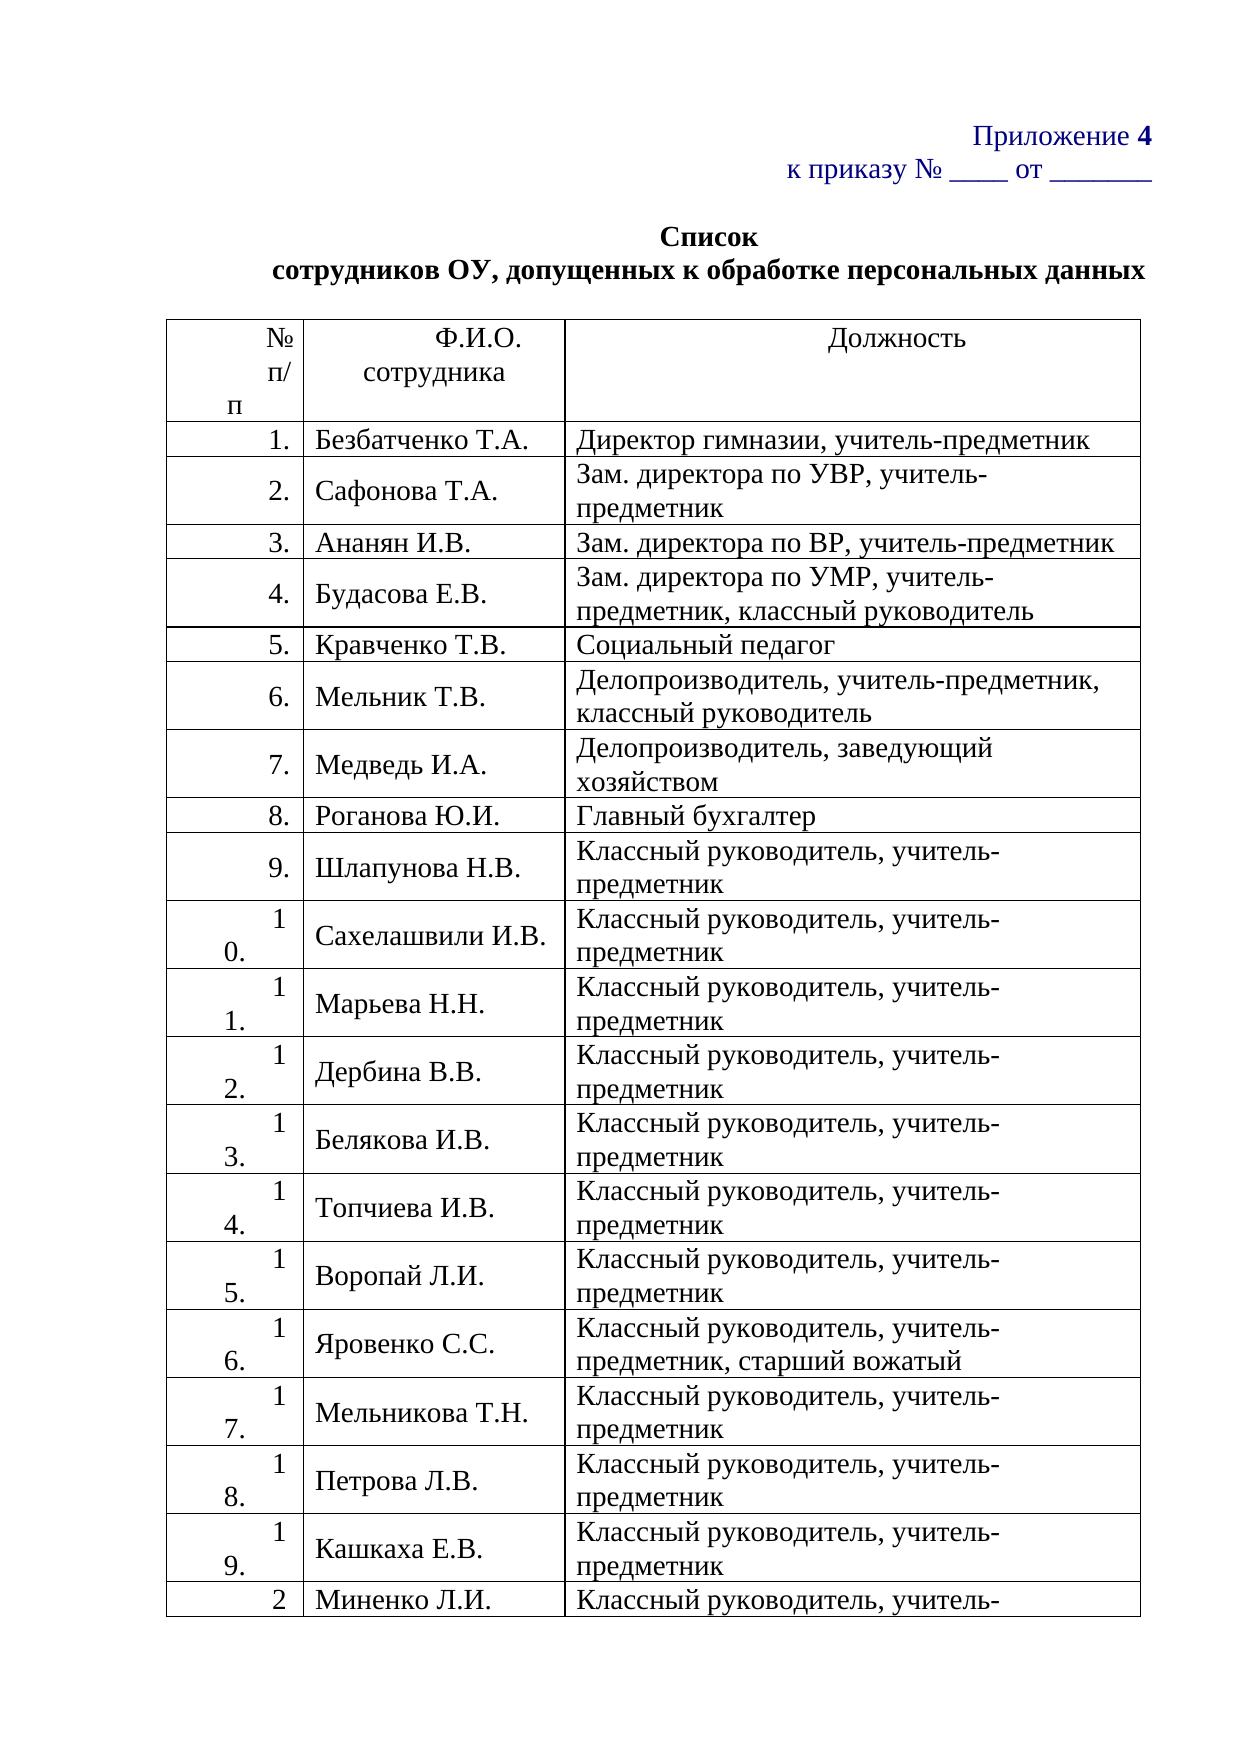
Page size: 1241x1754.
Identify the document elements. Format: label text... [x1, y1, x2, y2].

table_cell 2. [167, 457, 303, 524]
table_cell Главный бухгалтер [566, 798, 1140, 832]
table_header № п/п [167, 320, 303, 421]
table_cell Петрова Л.В. [304, 1446, 564, 1513]
table_cell Зам. директора по ВР, учитель-предметник [566, 525, 1140, 558]
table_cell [566, 1514, 1140, 1581]
table_cell Медведь И.А. [304, 730, 564, 797]
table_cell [566, 1446, 1140, 1513]
table_cell Классный руководитель, учитель- предметник [566, 1037, 1140, 1104]
table_cell Делопроизводитель, заведующий хозяйством [566, 730, 1140, 797]
table_cell 11. [167, 969, 303, 1036]
table_cell Миненко Л.И. [304, 1582, 564, 1616]
table_cell Мельник Т.В. [304, 662, 564, 729]
table_cell Сахелашвили И.В. [304, 901, 564, 968]
table_cell 8. [167, 798, 303, 832]
table_cell Белякова И.В. [304, 1105, 564, 1172]
table_cell Классный руководитель, учитель- предметник, старший вожатый [566, 1310, 1140, 1377]
table_cell 18. [167, 1446, 303, 1513]
table_cell 7. [167, 730, 303, 797]
table_cell Классный руководитель, учитель- предметник [566, 901, 1140, 968]
text к приказу № ____ от _______ [177, 152, 1152, 185]
text Приложение 4 [177, 118, 1152, 152]
table_cell 12. [167, 1037, 303, 1104]
table_cell 15. [167, 1242, 303, 1309]
table_cell Классный руководитель, учитель- предметник [566, 1105, 1140, 1172]
table_header Должность [566, 320, 1140, 421]
table_cell Директор гимназии, учитель-предметник [566, 422, 1140, 456]
table_cell 10. [167, 901, 303, 968]
table_cell Сафонова Т.А. [304, 457, 564, 524]
table_cell Ананян И.В. [304, 525, 564, 558]
table_cell 6. [167, 662, 303, 729]
table_cell Кашкаха Е.В. [304, 1514, 564, 1581]
table_cell Шлапунова Н.В. [304, 833, 564, 900]
table_cell 16. [167, 1310, 303, 1377]
table_cell Воропай Л.И. [304, 1242, 564, 1309]
table_cell 3. [167, 525, 303, 558]
table_cell Марьева Н.Н. [304, 969, 564, 1036]
table_cell Кравченко Т.В. [304, 628, 564, 661]
text сотрудников ОУ, допущенных к обработке персональных данных [177, 252, 1152, 286]
table_cell 9. [167, 833, 303, 900]
table_cell Классный руководитель, учитель- предметник [566, 1378, 1140, 1445]
table_cell Зам. директора по УМР, учитель-предметник, классный руководитель [566, 559, 1140, 626]
table_cell Мельникова Т.Н. [304, 1378, 564, 1445]
table_cell 1. [167, 422, 303, 456]
table_cell 13. [167, 1105, 303, 1172]
table_cell 20. [167, 1582, 303, 1616]
table_cell Топчиева И.В. [304, 1174, 564, 1241]
table_header Ф.И.О. сотрудника [304, 320, 564, 421]
text Список [177, 219, 1152, 252]
table_cell Классный руководитель, учитель- предметник [566, 833, 1140, 900]
table_cell Будасова Е.В. [304, 559, 564, 626]
table_cell Делопроизводитель, учитель-предметник, классный руководитель [566, 662, 1140, 729]
table_cell Дербина В.В. [304, 1037, 564, 1104]
table_cell Зам. директора по УВР, учитель-предметник [566, 457, 1140, 524]
table_cell Классный руководитель, учитель- предметник [566, 969, 1140, 1036]
table_cell Безбатченко Т.А. [304, 422, 564, 456]
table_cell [566, 1582, 1140, 1616]
table_cell Классный руководитель, учитель- предметник [566, 1174, 1140, 1241]
table_cell Яровенко С.С. [304, 1310, 564, 1377]
table_cell 17. [167, 1378, 303, 1445]
table_cell 5. [167, 628, 303, 661]
table_cell 19. [167, 1514, 303, 1581]
table_cell 4. [167, 559, 303, 626]
table_cell Роганова Ю.И. [304, 798, 564, 832]
table_cell 14. [167, 1174, 303, 1241]
table_cell Классный руководитель, учитель- предметник [566, 1242, 1140, 1309]
table_cell Социальный педагог [566, 628, 1140, 661]
